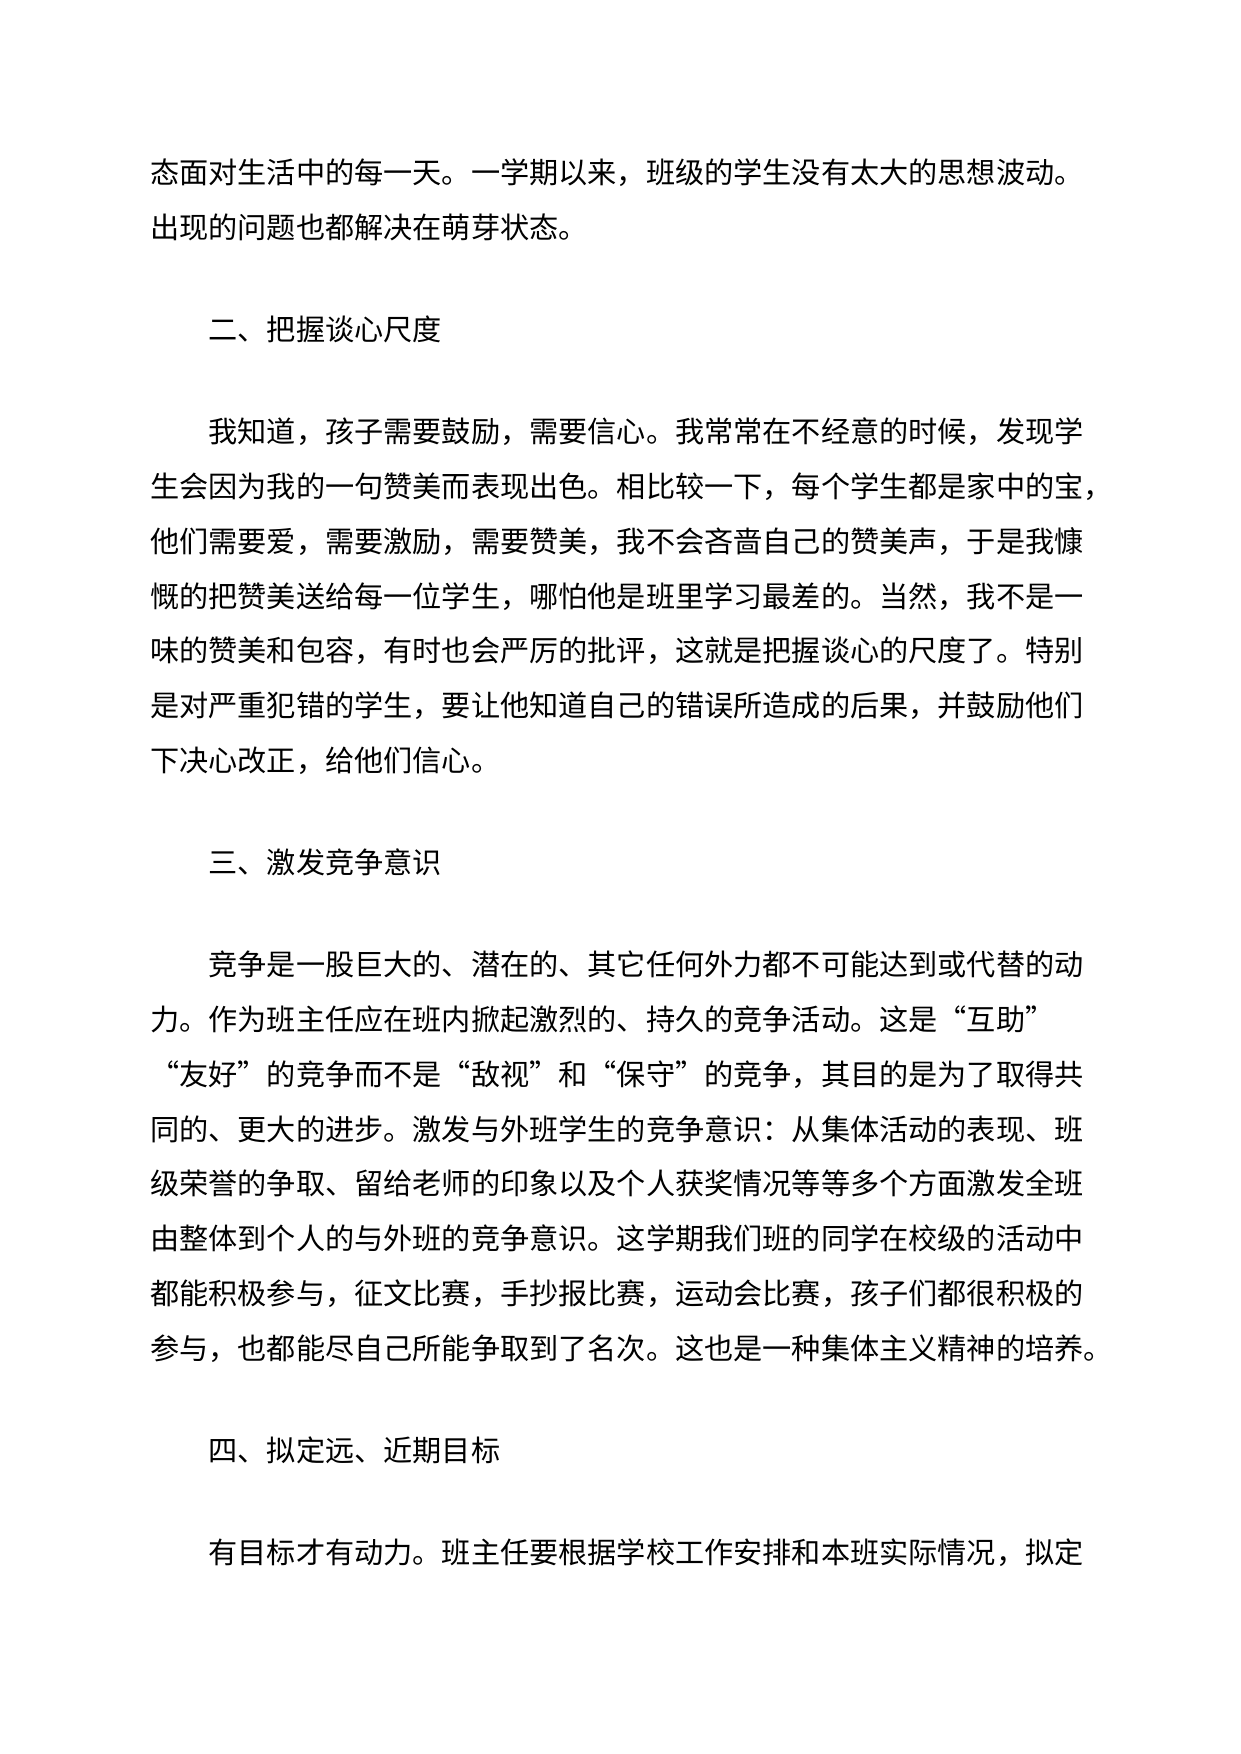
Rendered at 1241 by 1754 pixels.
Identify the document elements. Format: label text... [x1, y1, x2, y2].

text 二、把握谈心尺度 [150, 307, 1090, 349]
text 竞争是一股巨大的、潜在的、其它任何外力都不可能达到或代替的动力。作为班主任应在班内掀起激烈的、持久的竞争活动。这是“互助”“友好”的竞争而不是“敌视”和“保守”的竞争，其目的是为了取得共同的、更大的进步。激发与外班学生的竞争意识：从集体活动的表现、班级荣誉的争取、留给老师的印象以及个人获奖情况等等多个方面激发全班由整体到个人的与外班的竞争意识。这学期我们班的同学在校级的活动中都能积极参与，征文比赛，手抄报比赛，运动会比赛，孩子们都很积极的参与，也都能尽自己所能争取到了名次。这也是一种集体主义精神的培养。 [150, 941, 1090, 1368]
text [150, 1529, 1090, 1571]
text 三、激发竞争意识 [150, 839, 1090, 882]
text 我知道，孩子需要鼓励，需要信心。我常常在不经意的时候，发现学生会因为我的一句赞美而表现出色。相比较一下，每个学生都是家中的宝，他们需要爱，需要激励，需要赞美，我不会吝啬自己的赞美声，于是我慷慨的把赞美送给每一位学生，哪怕他是班里学习最差的。当然，我不是一味的赞美和包容，有时也会严厉的批评，这就是把握谈心的尺度了。特别是对严重犯错的学生，要让他知道自己的错误所造成的后果，并鼓励他们下决心改正，给他们信心。 [150, 408, 1090, 780]
text 四、拟定远、近期目标 [150, 1427, 1090, 1470]
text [150, 150, 1090, 247]
